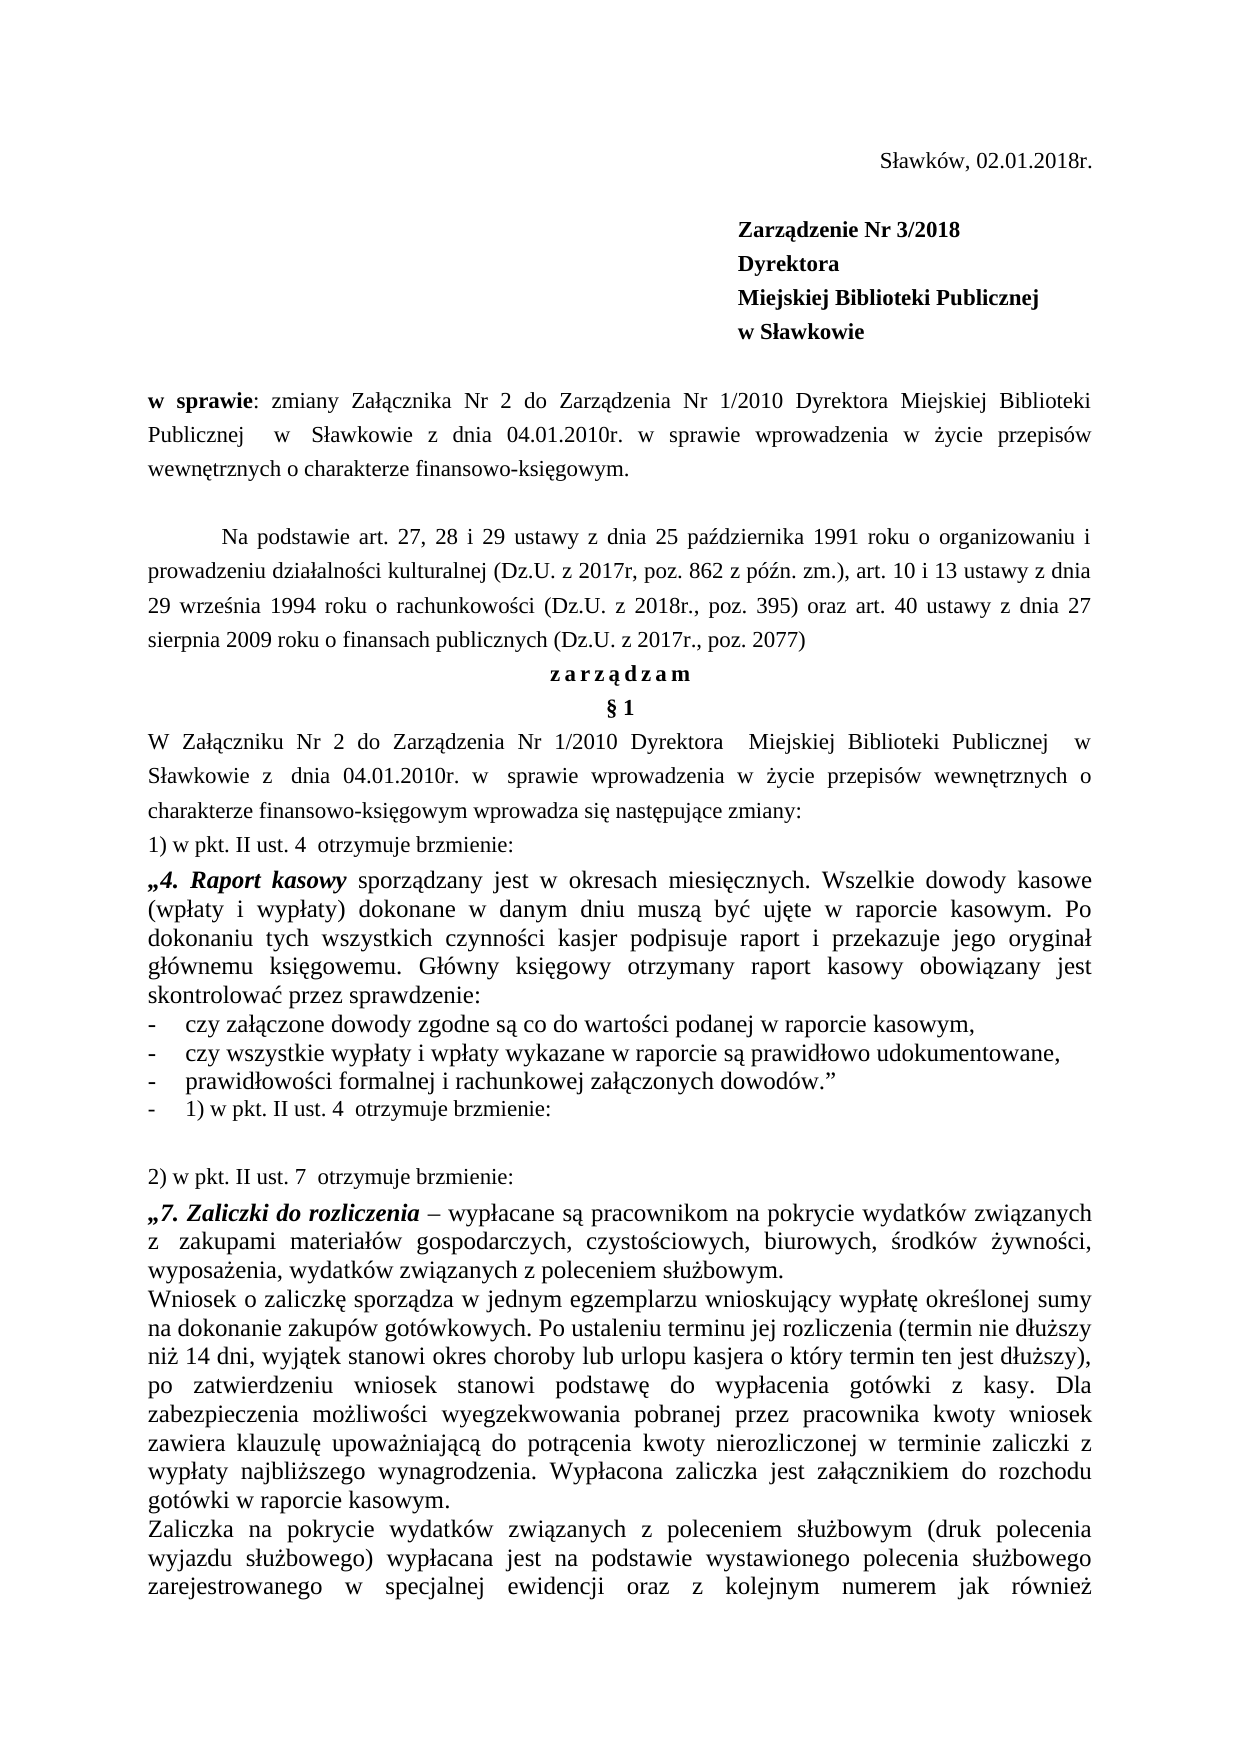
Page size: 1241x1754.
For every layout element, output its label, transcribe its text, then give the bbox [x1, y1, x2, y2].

text w sprawie: zmiany Załącznika Nr 2 do Zarządzenia Nr 1/2010 Dyrektora Miejskiej Biblioteki Publicznej w Sławkowie z dnia 04.01.2010r. w sprawie wprowadzenia w życie przepisów wewnętrznych o charakterze finansowo-księgowym. [148, 387, 1093, 481]
text Na podstawie art. 27, 28 i 29 ustawy z dnia 25 października 1991 roku o organizowaniu i prowadzeniu działalności kulturalnej (Dz.U. z 2017r, poz. 862 z późn. zm.), art. 10 i 13 ustawy z dnia 29 września 1994 roku o rachunkowości (Dz.U. z 2018r., poz. 395) oraz art. 40 ustawy z dnia 27 sierpnia 2009 roku o finansach publicznych (Dz.U. z 2017r., poz. 2077) [148, 523, 1093, 652]
text zarządzam [148, 660, 1093, 686]
list czy załączone dowody zgodne są co do wartości podanej w raporcie kasowym, [148, 1009, 1093, 1038]
text Zarządzenie Nr 3/2018 [148, 216, 1093, 242]
list czy wszystkie wypłaty i wpłaty wykazane w raporcie są prawidłowo udokumentowane, [148, 1038, 1093, 1066]
text W Załączniku Nr 2 do Zarządzenia Nr 1/2010 Dyrektora Miejskiej Biblioteki Publicznej w Sławkowie z dnia 04.01.2010r. w sprawie wprowadzenia w życie przepisów wewnętrznych o charakterze finansowo-księgowym wprowadza się następujące zmiany: [148, 728, 1093, 823]
text w Sławkowie [148, 318, 1093, 345]
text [148, 1514, 1093, 1600]
text Wniosek o zaliczkę sporządza w jednym egzemplarzu wnioskujący wypłatę określonej sumy na dokonanie zakupów gotówkowych. Po ustaleniu terminu jej rozliczenia (termin nie dłuższy niż 14 dni, wyjątek stanowi okres choroby lub urlopu kasjera o który termin ten jest dłuższy), po zatwierdzeniu wniosek stanowi podstawę do wypłacenia gotówki z kasy. Dla zabezpieczenia możliwości wyegzekwowania pobranej przez pracownika kwoty wniosek zawiera klauzulę upoważniającą do potrącenia kwoty nierozliczonej w terminie zaliczki z wypłaty najbliższego wynagrodzenia. Wypłacona zaliczka jest załącznikiem do rozchodu gotówki w raporcie kasowym. [148, 1284, 1093, 1514]
list prawidłowości formalnej i rachunkowej załączonych dowodów.” [148, 1066, 1093, 1095]
text § 1 [148, 694, 1093, 721]
text Miejskiej Biblioteki Publicznej [148, 284, 1093, 311]
text „4. Raport kasowy sporządzany jest w okresach miesięcznych. Wszelkie dowody kasowe (wpłaty i wypłaty) dokonane w danym dniu muszą być ujęte w raporcie kasowym. Po dokonaniu tych wszystkich czynności kasjer podpisuje raport i przekazuje jego oryginał głównemu księgowemu. Główny księgowy otrzymany raport kasowy obowiązany jest skontrolować przez sprawdzenie: [148, 865, 1093, 1009]
text 1) w pkt. II ust. 4 otrzymuje brzmienie: [148, 831, 1093, 857]
text „7. Zaliczki do rozliczenia – wypłacane są pracownikom na pokrycie wydatków związanych z zakupami materiałów gospodarczych, czystościowych, biurowych, środków żywności, wyposażenia, wydatków związanych z poleceniem służbowym. [148, 1198, 1093, 1284]
list 1) w pkt. II ust. 4 otrzymuje brzmienie: [148, 1095, 1093, 1121]
text 2) w pkt. II ust. 7 otrzymuje brzmienie: [148, 1163, 1093, 1190]
text Sławków, 02.01.2018r. [148, 148, 1093, 174]
text Dyrektora [148, 250, 1093, 276]
